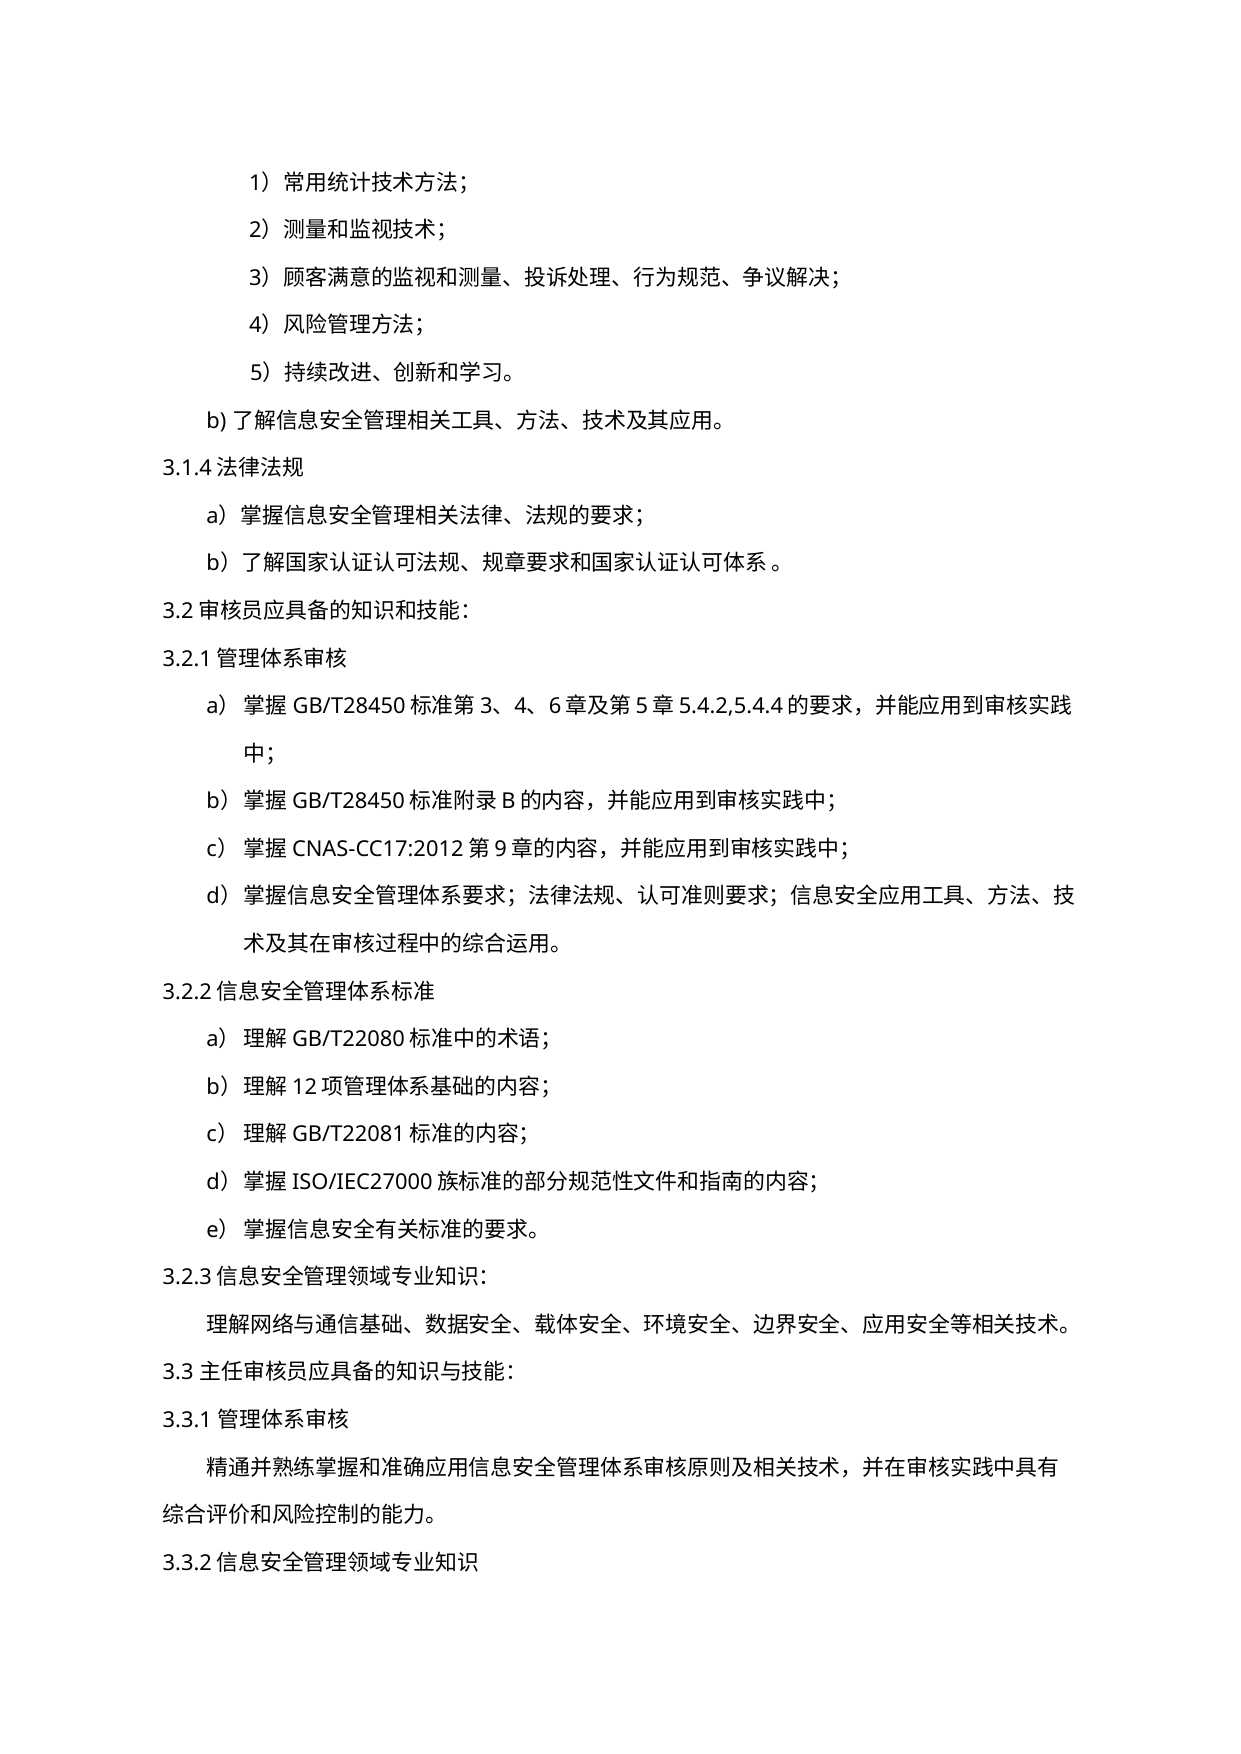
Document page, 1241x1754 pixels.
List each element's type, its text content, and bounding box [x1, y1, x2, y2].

text 3.3 主任审核员应具备的知识与技能： [162, 1354, 1078, 1386]
list 理解GB/T22081标准的内容； [206, 1116, 1078, 1148]
list 理解12项管理体系基础的内容； [206, 1069, 1078, 1101]
text 5）持续改进、创新和学习。 [162, 355, 1078, 387]
text 1）常用统计技术方法； [162, 164, 1078, 196]
text 3.2.1管理体系审核 [162, 641, 1078, 672]
text 精通并熟练掌握和准确应用信息安全管理体系审核原则及相关技术，并在审核实践中具有综合评价和风险控制的能力。 [162, 1449, 1078, 1529]
text 3.2.3信息安全管理领域专业知识： [162, 1259, 1078, 1291]
list 掌握信息安全管理体系要求；法律法规、认可准则要求；信息安全应用工具、方法、技术及其在审核过程中的综合运用。 [206, 878, 1078, 958]
text a）掌握信息安全管理相关法律、法规的要求； [162, 498, 1078, 529]
list 掌握信息安全有关标准的要求。 [206, 1212, 1078, 1243]
text 3.1.4法律法规 [162, 450, 1078, 482]
text 2）测量和监视技术； [162, 212, 1078, 244]
text 3）顾客满意的监视和测量、投诉处理、行为规范、争议解决； [162, 260, 1078, 292]
text 3.2审核员应具备的知识和技能： [162, 593, 1078, 625]
text 3.3.2信息安全管理领域专业知识 [162, 1544, 1078, 1576]
text 理解网络与通信基础、数据安全、载体安全、环境安全、边界安全、应用安全等相关技术。 [162, 1307, 1078, 1338]
list 掌握ISO/IEC27000族标准的部分规范性文件和指南的内容； [206, 1164, 1078, 1196]
text 3.2.2信息安全管理体系标准 [162, 974, 1078, 1005]
text b) 了解信息安全管理相关工具、方法、技术及其应用。 [162, 403, 1078, 434]
text b）了解国家认证认可法规、规章要求和国家认证认可体系 。 [162, 545, 1078, 577]
list 掌握CNAS-CC17:2012第9章的内容，并能应用到审核实践中； [206, 831, 1078, 863]
text 3.3.1 管理体系审核 [162, 1402, 1078, 1434]
list 理解GB/T22080标准中的术语； [206, 1021, 1078, 1053]
list 掌握GB/T28450标准附录B的内容，并能应用到审核实践中； [206, 783, 1078, 815]
text 4）风险管理方法； [162, 307, 1078, 339]
list 掌握 GB/T28450标准第3、4、6章及第5章5.4.2,5.4.4的要求，并能应用到审核实践中； [206, 688, 1078, 767]
